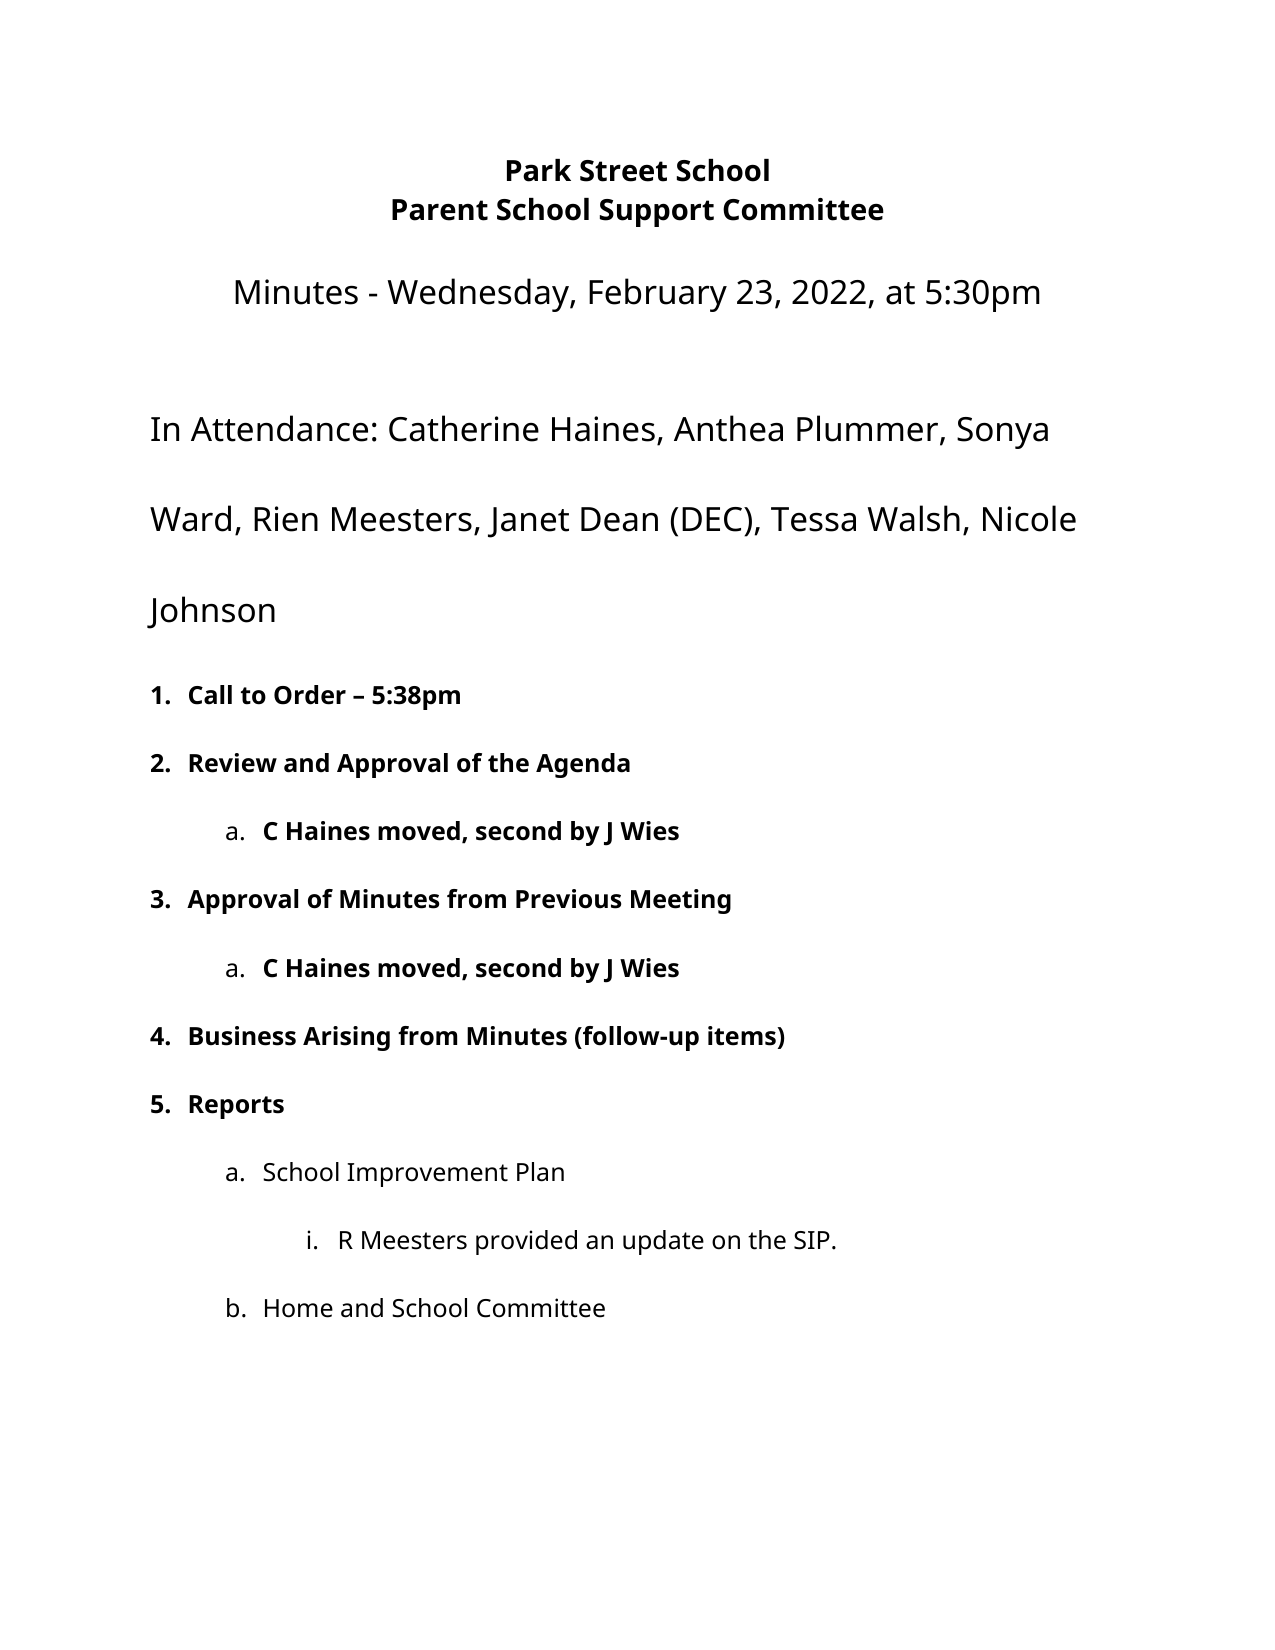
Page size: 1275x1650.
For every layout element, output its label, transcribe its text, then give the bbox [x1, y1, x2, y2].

list School Improvement Plan [225, 1155, 1125, 1189]
text Parent School Support Committee [150, 190, 1125, 229]
list Home and School Committee [225, 1291, 1125, 1325]
list Call to Order – 5:38pm [150, 678, 1125, 712]
list Approval of Minutes from Previous Meeting [150, 882, 1125, 916]
list Reports [150, 1087, 1125, 1121]
text Minutes - Wednesday, February 23, 2022, at 5:30pm [150, 269, 1125, 314]
list Review and Approval of the Agenda [150, 746, 1125, 780]
list C Haines moved, second by J Wies [225, 814, 1125, 848]
list Business Arising from Minutes (follow-up items) [150, 1018, 1125, 1052]
text In Attendance: Catherine Haines, Anthea Plummer, Sonya Ward, Rien Meesters, Janet Dean (DEC), Tessa Walsh, Nicole Johnson [150, 405, 1125, 632]
list R Meesters provided an update on the SIP. [319, 1223, 1125, 1257]
list C Haines moved, second by J Wies [225, 950, 1125, 984]
text Park Street School [150, 150, 1125, 190]
